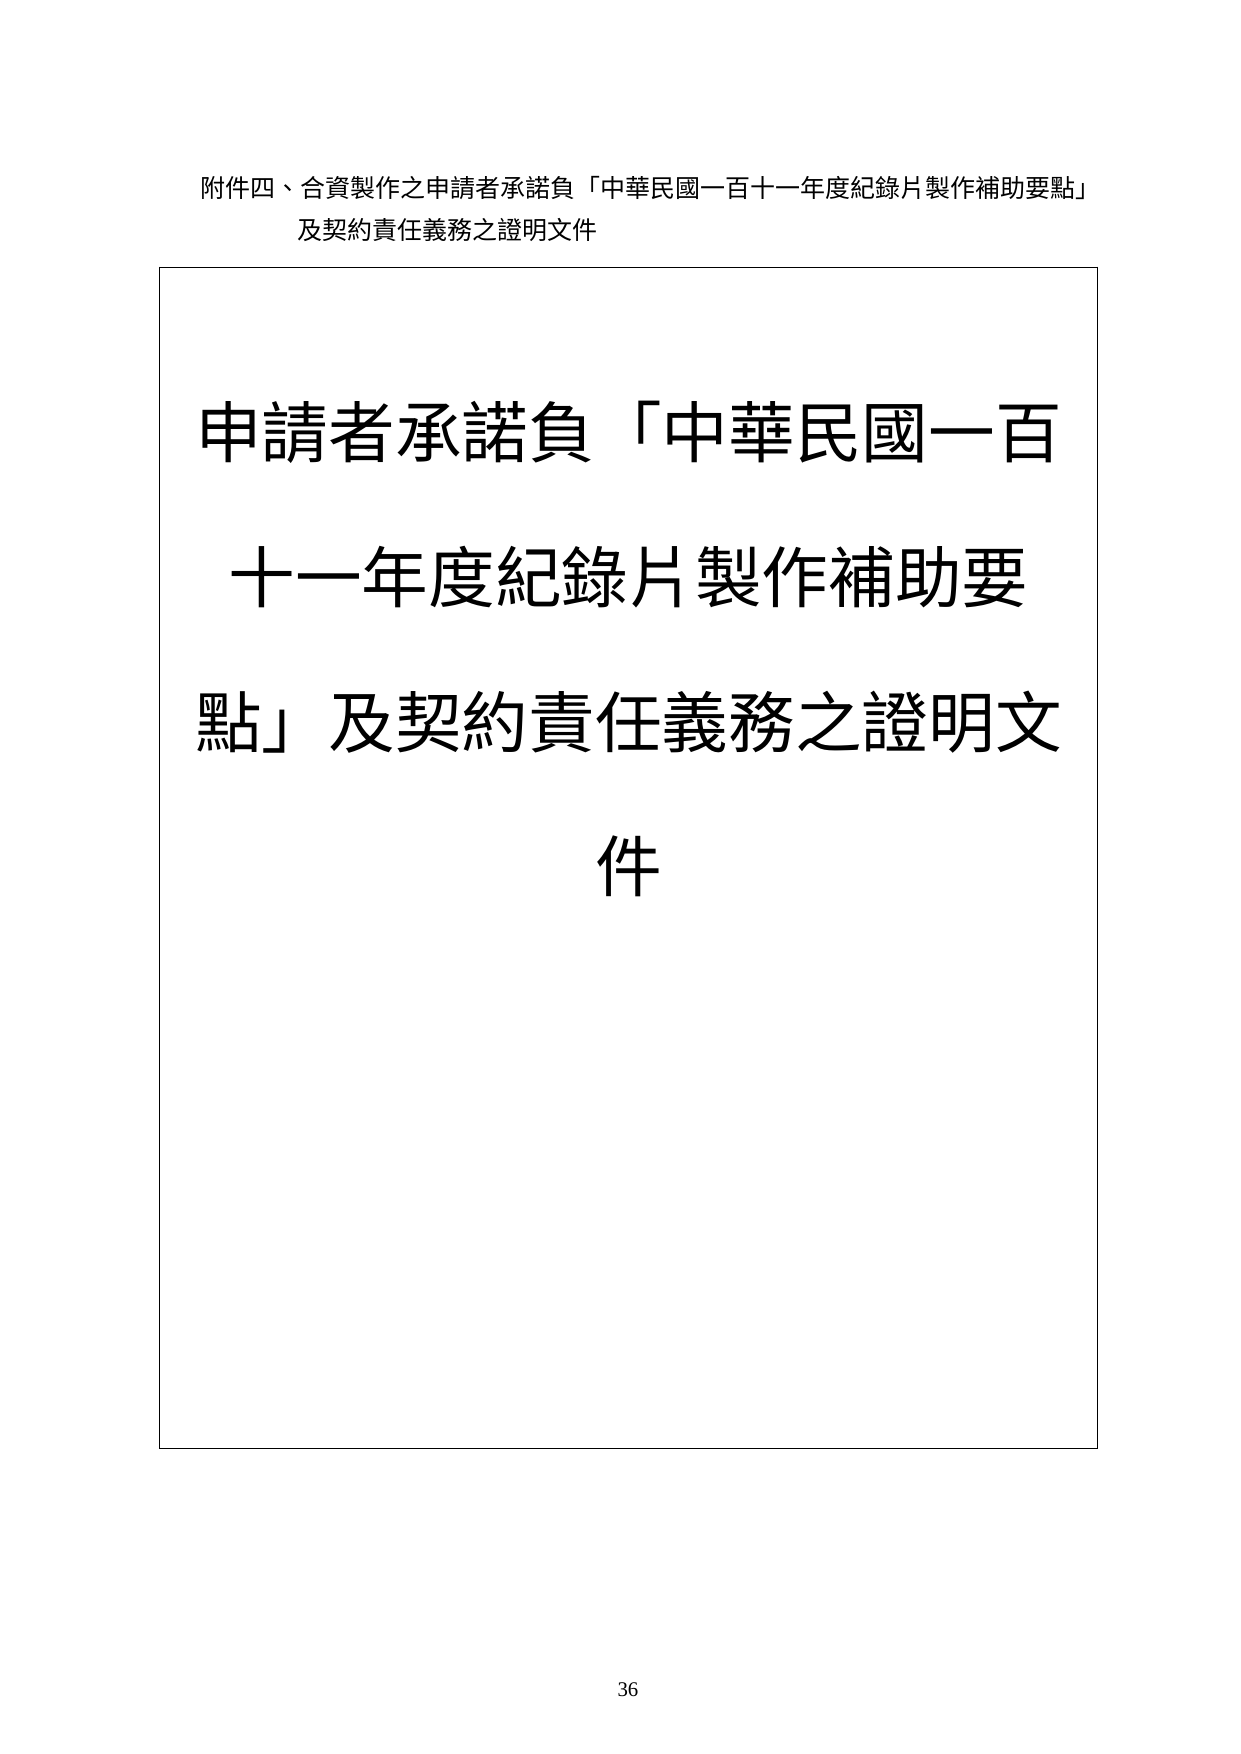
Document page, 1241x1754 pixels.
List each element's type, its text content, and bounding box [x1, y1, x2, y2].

table_header 申請者承諾負「中華民國一百十一年度紀錄片製作補助要點」及契約責任義務之證明文件 [160, 268, 1097, 1448]
text 附件四、合資製作之申請者承諾負「中華民國一百十一年度紀錄片製作補助要點」及契約責任義務之證明文件 [200, 164, 1107, 248]
